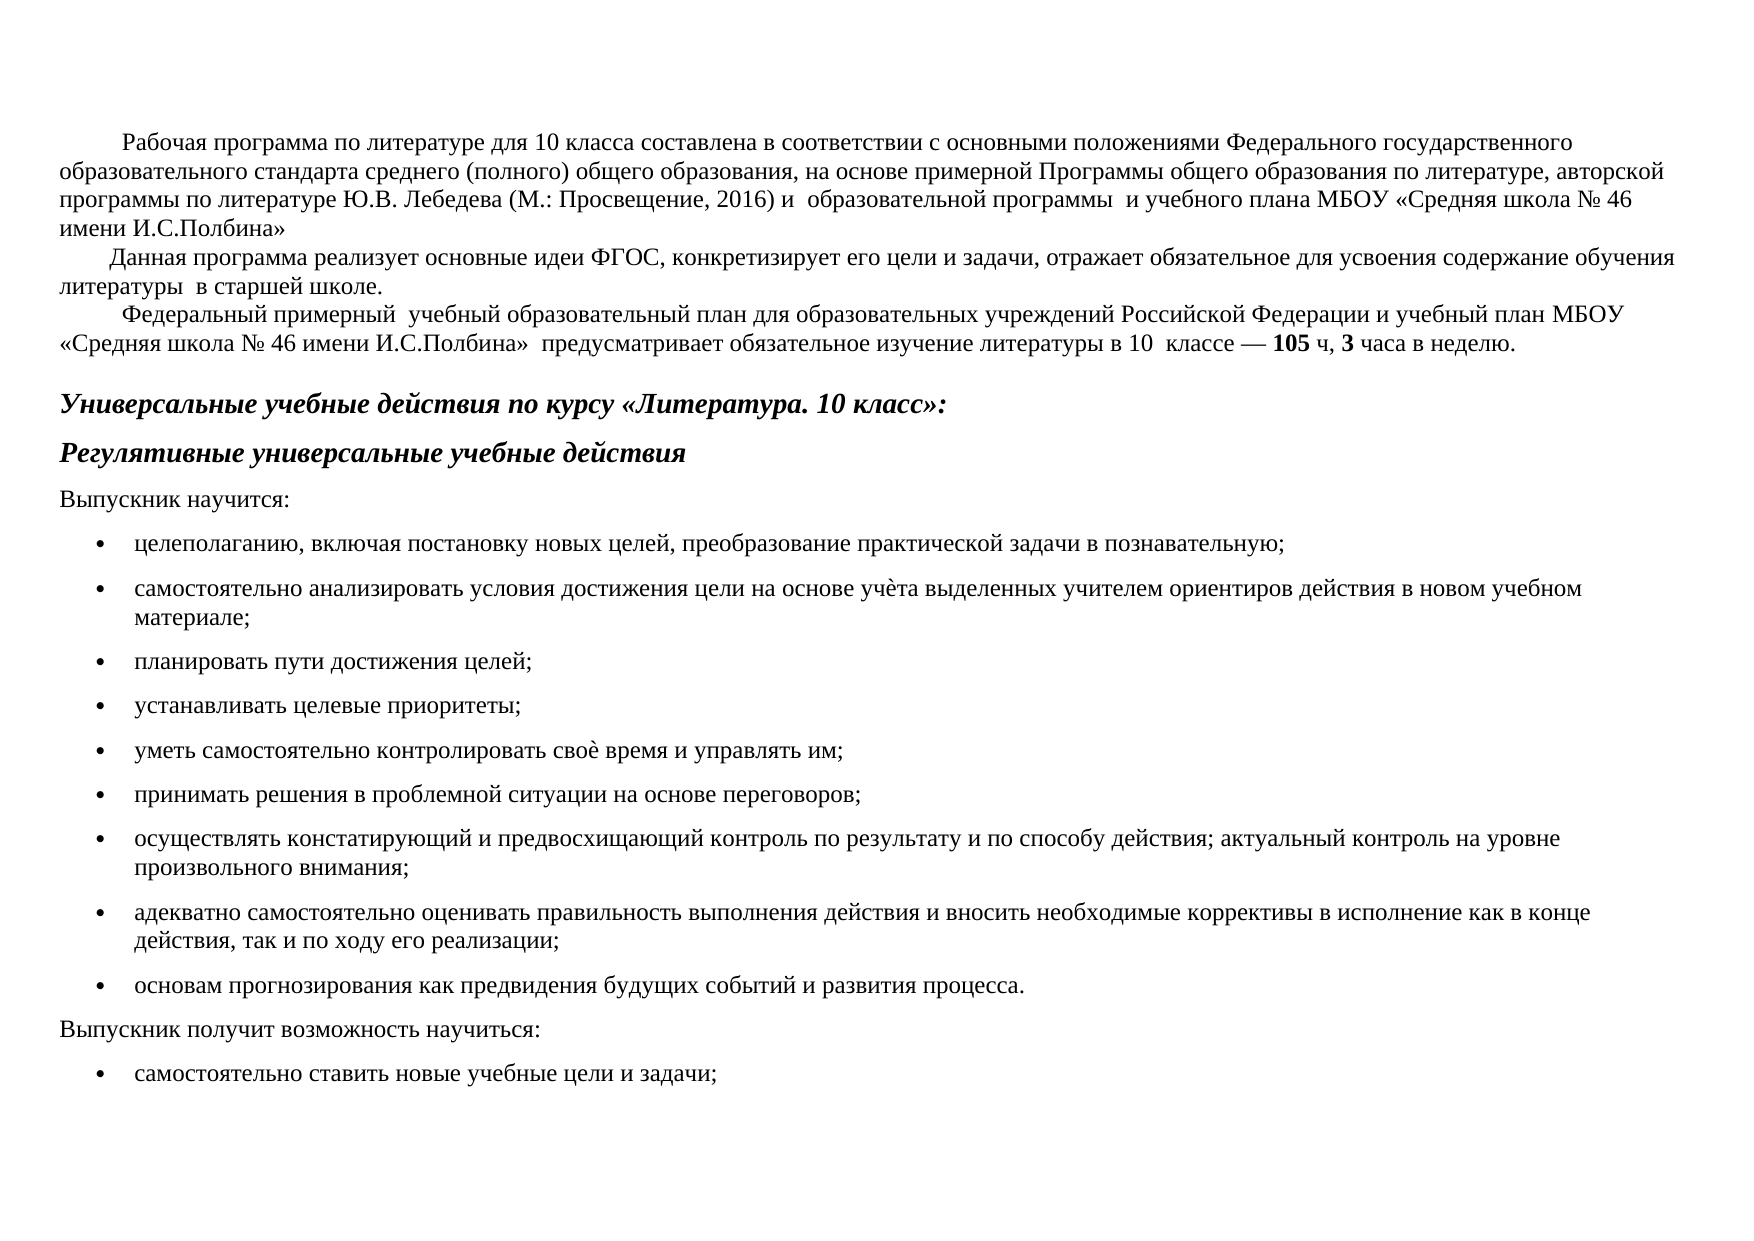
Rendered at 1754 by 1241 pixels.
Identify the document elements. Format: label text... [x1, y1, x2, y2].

list самостоятельно ставить новые учебные цели и задачи; [97, 1058, 1695, 1087]
text Универсальные учебные действия по курсу «Литература. 10 класс»: [59, 386, 1695, 419]
list самостоятельно анализировать условия достижения цели на основе учѐта выделенных учителем ориентиров действия в новом учебном материале; [97, 573, 1695, 630]
list уметь самостоятельно контролировать своѐ время и управлять им; [97, 735, 1695, 763]
text Рабочая программа по литературе для 10 класса составлена в соответствии с основными положениями Федерального государственного образовательного стандарта среднего (полного) общего образования, на основе примерной Программы общего образования по литературе, авторской программы по литературе Ю.В. Лебедева (М.: Просвещение, 2016) и образовательной программы и учебного плана МБОУ «Средняя школа № 46 имени И.С.Полбина» [59, 127, 1695, 242]
list целеполаганию, включая постановку новых целей, преобразование практической задачи в познавательную; [97, 528, 1695, 557]
list осуществлять констатирующий и предвосхищающий контроль по результату и по способу действия; актуальный контроль на уровне произвольного внимания; [97, 823, 1695, 881]
text Выпускник научится: [59, 484, 1695, 513]
list устанавливать целевые приоритеты; [97, 690, 1695, 719]
text Регулятивные универсальные учебные действия [59, 435, 1695, 468]
list адекватно самостоятельно оценивать правильность выполнения действия и вносить необходимые коррективы в исполнение как в конце действия, так и по ходу его реализации; [97, 897, 1695, 954]
list принимать решения в проблемной ситуации на основе переговоров; [97, 779, 1695, 808]
text Федеральный примерный учебный образовательный план для образовательных учреждений Российской Федерации и учебный план МБОУ «Средняя школа № 46 имени И.С.Полбина» предусматривает обязательное изучение литературы в 10 классе — 105 ч, 3 часа в неделю. [59, 299, 1695, 357]
list основам прогнозирования как предвидения будущих событий и развития процесса. [97, 970, 1695, 998]
list планировать пути достижения целей; [97, 646, 1695, 675]
text Данная программа реализует основные идеи ФГОС, конкретизирует его цели и задачи, отражает обязательное для усвоения содержание обучения литературы в старшей школе. [59, 242, 1695, 299]
text Выпускник получит возможность научиться: [59, 1014, 1695, 1043]
